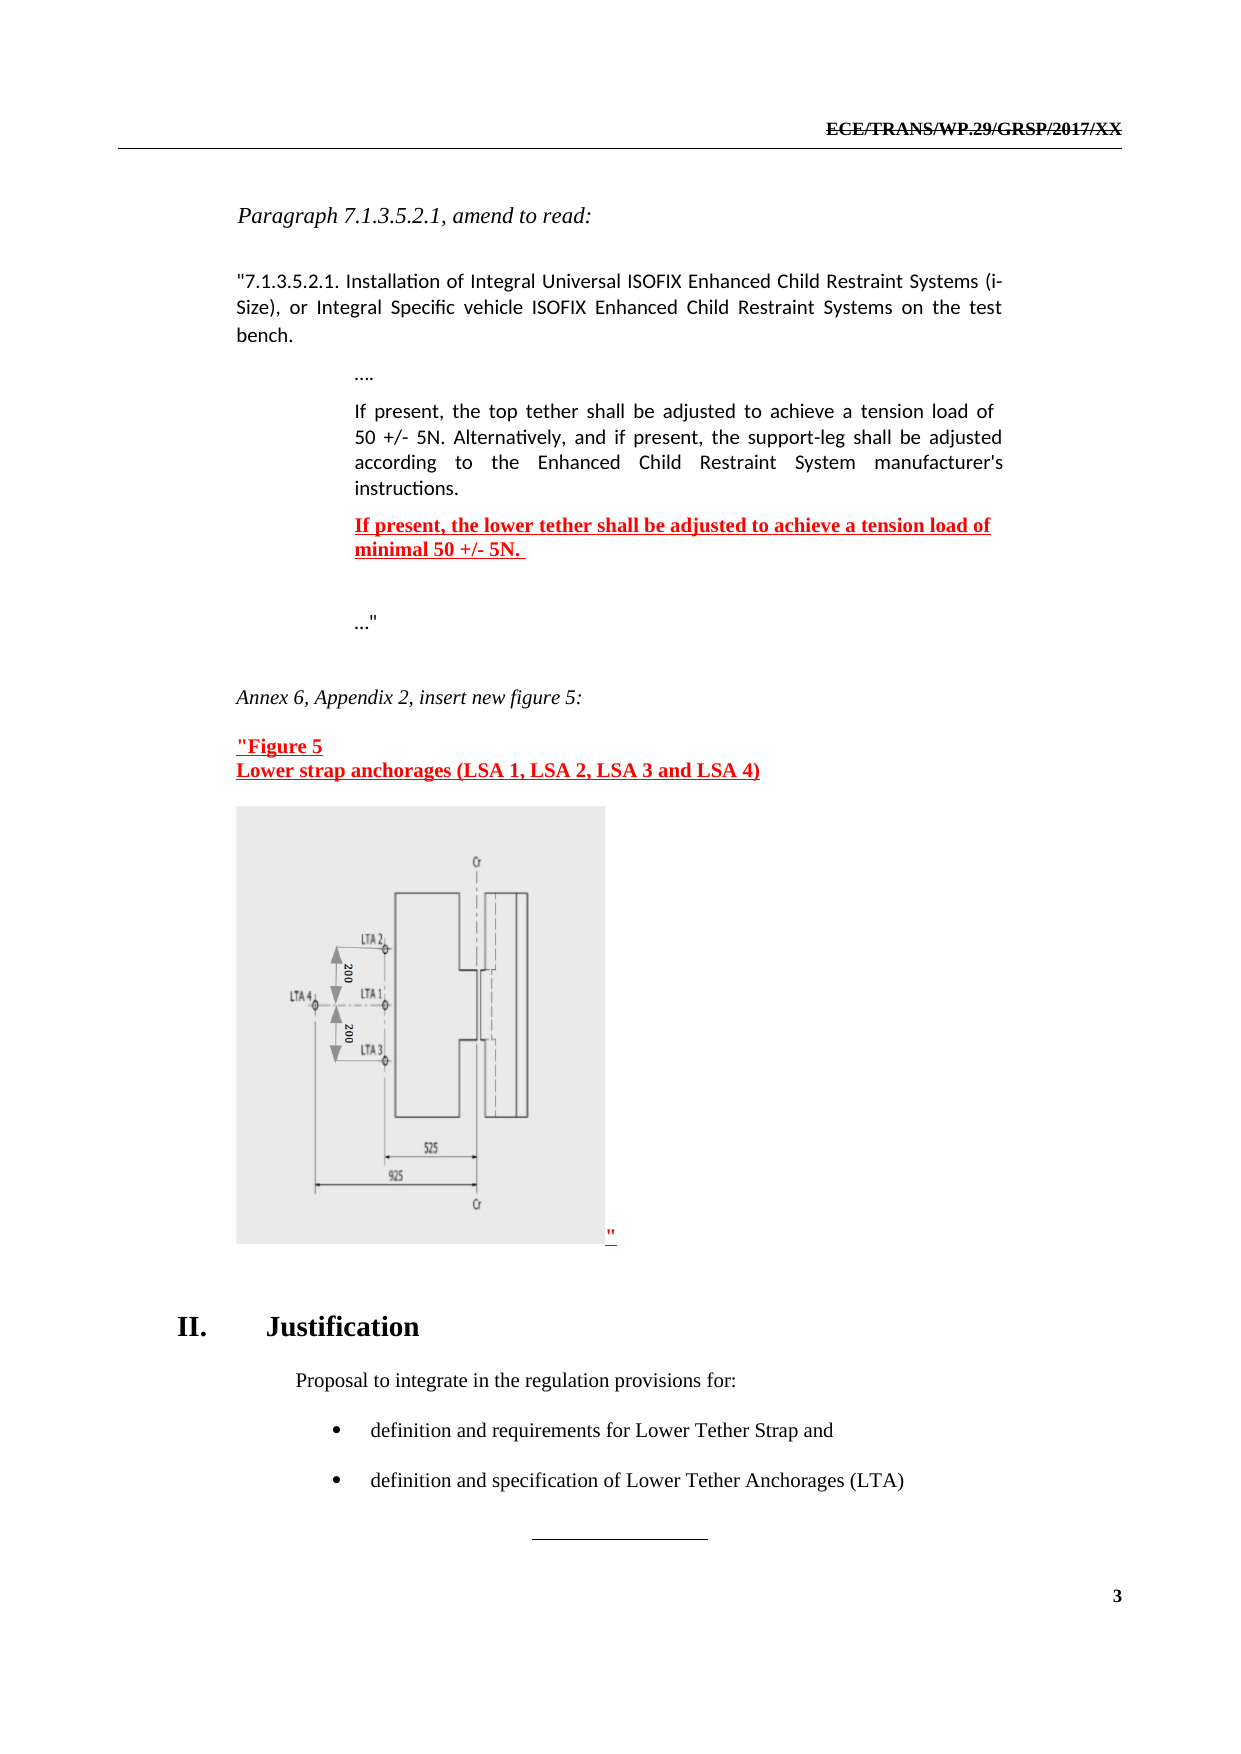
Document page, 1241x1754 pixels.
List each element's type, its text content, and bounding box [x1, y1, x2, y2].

text Proposal to integrate in the regulation provisions for: [295, 1367, 1004, 1392]
text …. [354, 361, 1004, 386]
text …" [354, 609, 1004, 634]
text If present, the top tether shall be adjusted to achieve a tension load of 50 +/- 5N. Alternatively, and if present, the support-leg shall be adjusted according to the Enhanced Child Restraint System manufacturer's instructions. [354, 398, 1004, 500]
list definition and requirements for Lower Tether Strap and [333, 1417, 1004, 1442]
list definition and specification of Lower Tether Anchorages (LTA) [333, 1467, 1004, 1492]
text Annex 6, Appendix 2, insert new figure 5: [177, 685, 1122, 709]
text "7.1.3.5.2.1. Installation of Integral Universal ISOFIX Enhanced Child Restraint Systems (i-Size), or Integral Specific vehicle ISOFIX Enhanced Child Restraint Systems on the test bench. [236, 268, 1004, 348]
text If present, the lower tether shall be adjusted to achieve a tension load of [118, 513, 1122, 537]
text "Figure 5 Lower strap anchorages (LSA 1, LSA 2, LSA 3 and LSA 4) [236, 734, 1122, 782]
text II. Justification [118, 1311, 1004, 1342]
picture [236, 806, 605, 1244]
text minimal 50 +/- 5N. [118, 537, 1122, 561]
text Paragraph 7.1.3.5.2.1, amend to read: [237, 202, 1004, 228]
